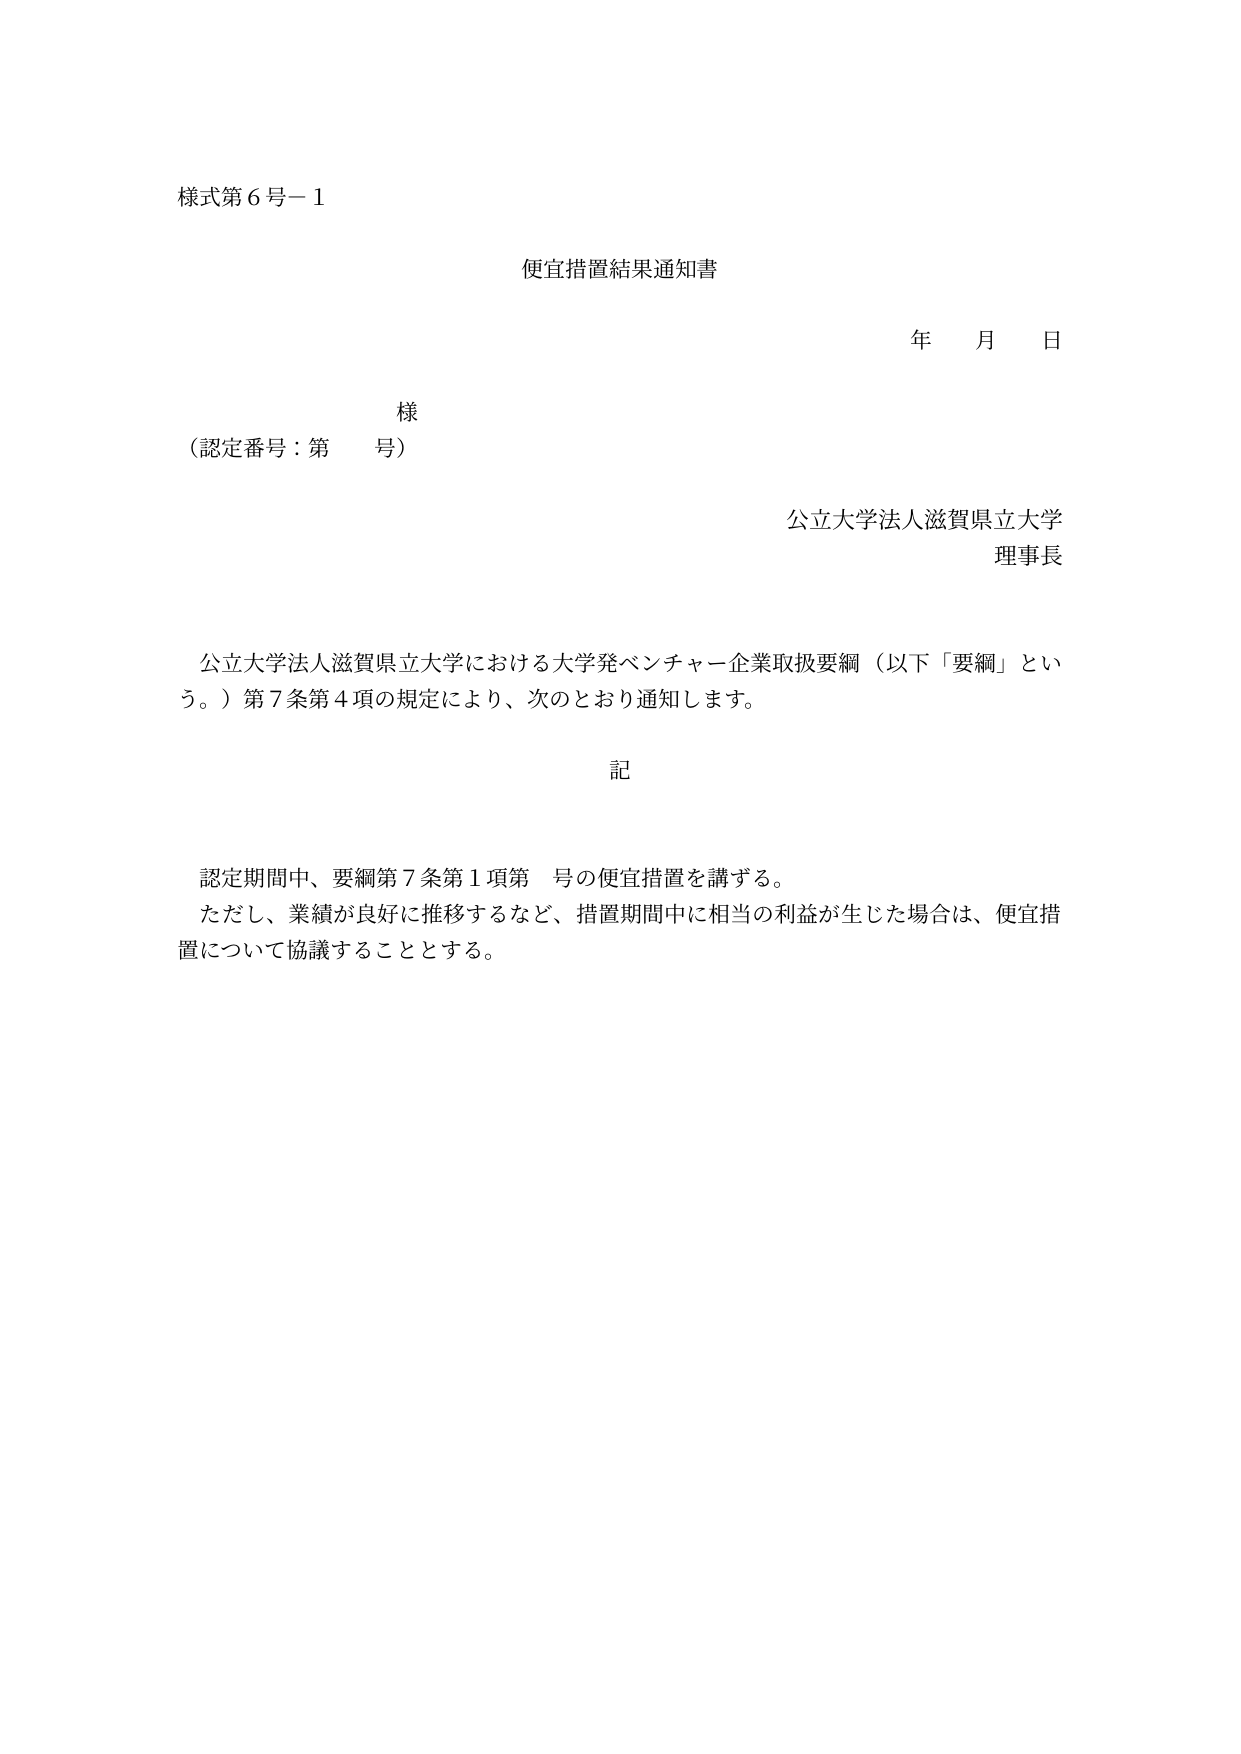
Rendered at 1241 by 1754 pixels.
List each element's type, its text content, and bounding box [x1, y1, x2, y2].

text 記 [177, 752, 1063, 787]
text 認定期間中、要綱第７条第１項第 号の便宜措置を講ずる。 [177, 859, 1063, 895]
text ただし、業績が良好に推移するなど、措置期間中に相当の利益が生じた場合は、便宜措置について協議することとする。 [177, 895, 1063, 967]
text 公立大学法人滋賀県立大学 [177, 501, 1063, 537]
text 様式第６号－１ [177, 178, 1063, 214]
text 便宜措置結果通知書 [177, 250, 1063, 286]
text 年 月 日 [177, 322, 1063, 357]
text （認定番号：第 号） [177, 429, 976, 465]
text 公立大学法人滋賀県立大学における大学発ベンチャー企業取扱要綱（以下「要綱」という。）第７条第４項の規定により、次のとおり通知します。 [177, 644, 1063, 716]
text 様 [177, 393, 1063, 429]
text 理事長 [177, 537, 1063, 572]
